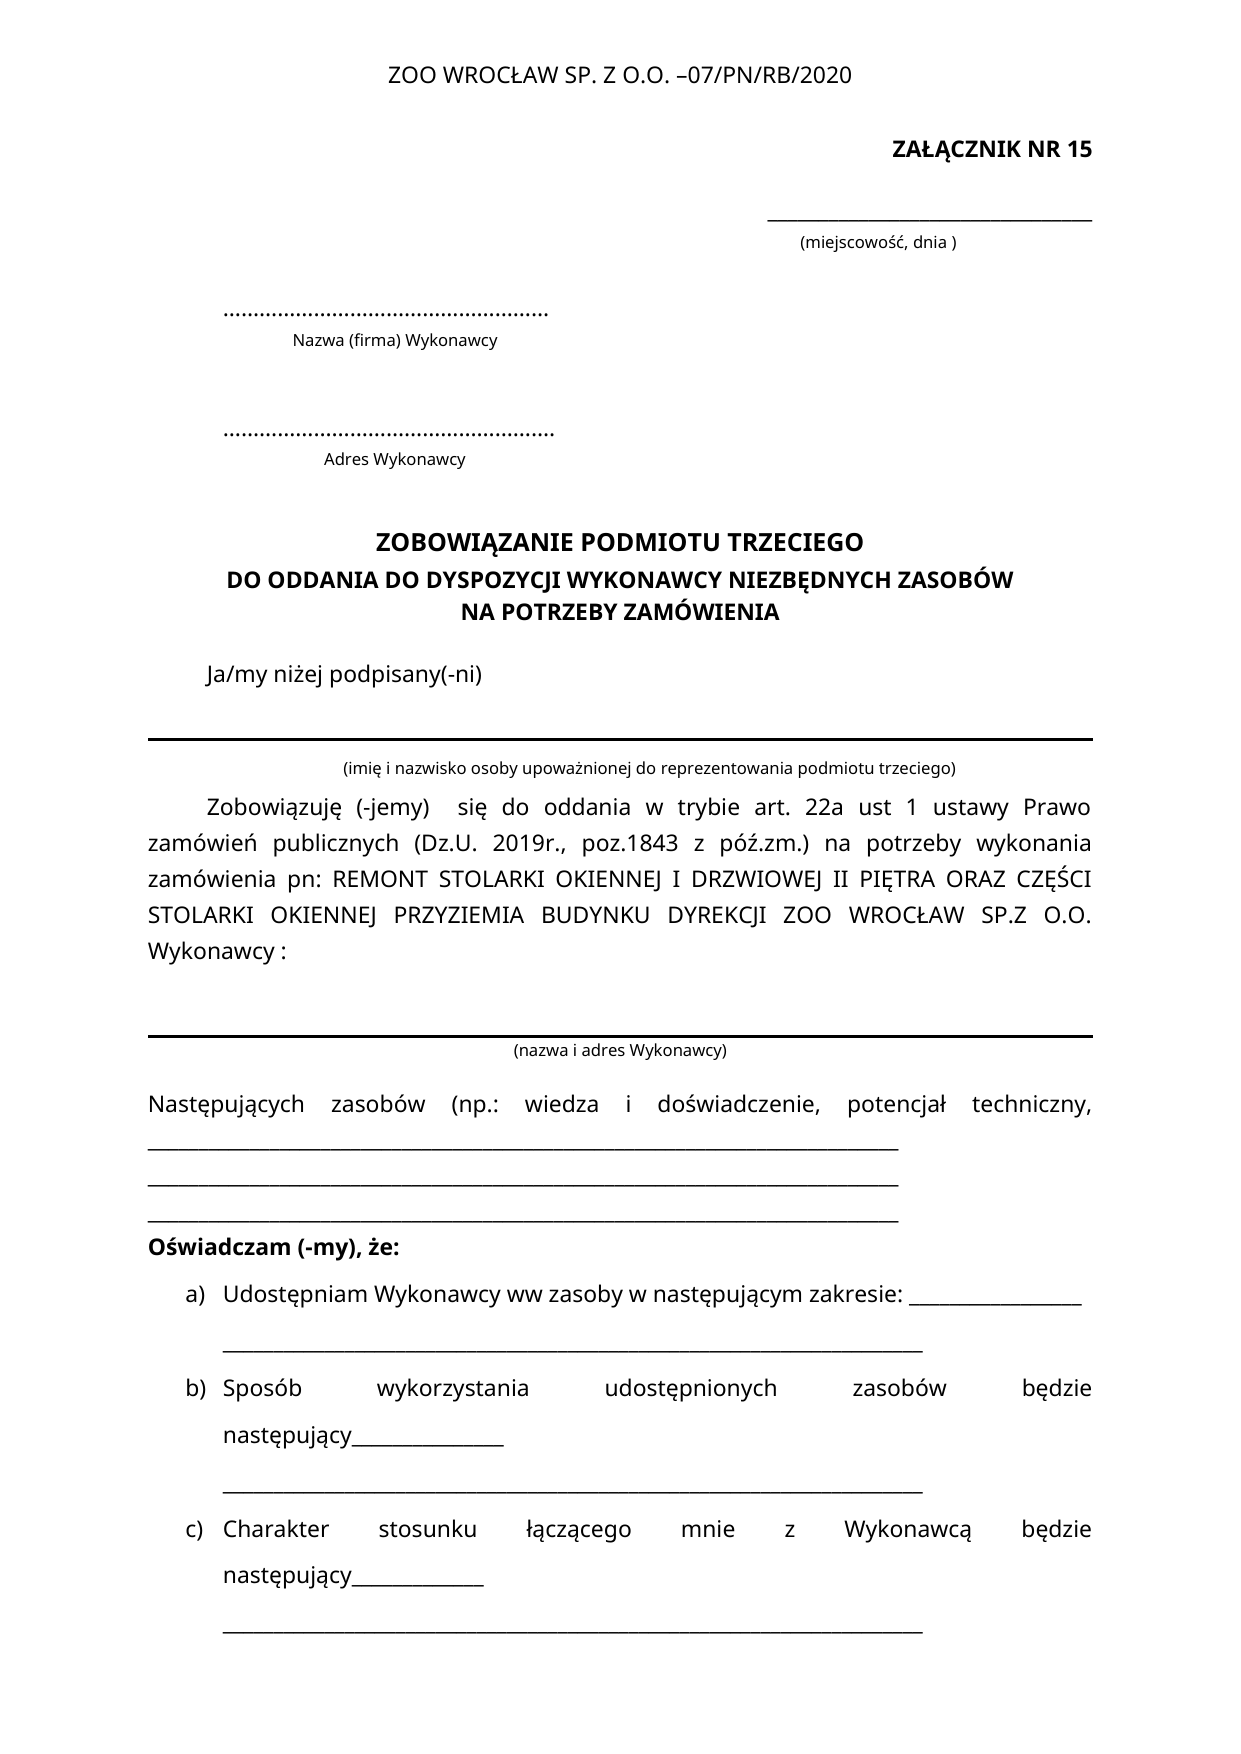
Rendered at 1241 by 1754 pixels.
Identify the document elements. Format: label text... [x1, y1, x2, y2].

text Następujących zasobów (np.: wiedza i doświadczenie, potencjał techniczny, __________________________________________________________________________ [148, 1087, 1093, 1155]
text Zobowiązuję (-jemy) się do oddania w trybie art. 22a ust 1 ustawy Prawo zamówień publicznych (Dz.U. 2019r., poz.1843 z póź.zm.) na potrzeby wykonania zamówienia pn: REMONT STOLARKI OKIENNEJ I DRZWIOWEJ II PIĘTRA ORAZ CZĘŚCI STOLARKI OKIENNEJ PRZYZIEMIA BUDYNKU DYREKCJI ZOO WROCŁAW SP.Z O.O. Wykonawcy : [148, 791, 1093, 966]
text ________________________________ [148, 194, 1093, 226]
text __________________________________________________________________________ [148, 1195, 1093, 1227]
text Ja/my niżej podpisany(-ni) [148, 658, 1093, 689]
text (nazwa i adres Wykonawcy) [148, 1038, 1093, 1061]
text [223, 1466, 1093, 1497]
table_header ……………………………………………… Nazwa (firma) Wykonawcy [211, 256, 578, 376]
text ZOBOWIĄZANIE PODMIOTU TRZECIEGO [148, 525, 1093, 559]
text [223, 1606, 1093, 1637]
list Udostępniam Wykonawcy ww zasoby w następującym zakresie: _________________ [185, 1278, 1093, 1309]
text (imię i nazwisko osoby upoważnionej do reprezentowania podmiotu trzeciego) [148, 757, 1093, 780]
text (miejscowość, dnia ) [148, 230, 1093, 253]
list Charakter stosunku łączącego mnie z Wykonawcą będzie następujący_____________ [185, 1512, 1093, 1591]
text DO ODDANIA DO DYSPOZYCJI WYKONAWCY NIEZBĘDNYCH ZASOBÓW [148, 564, 1093, 596]
table_cell ………………………………………………. Adres Wykonawcy [211, 376, 578, 495]
text ZAŁĄCZNIK NR 15 [148, 133, 1093, 164]
text NA POTRZEBY ZAMÓWIENIA [148, 596, 1093, 627]
list Sposób wykorzystania udostępnionych zasobów będzie następujący_______________ [185, 1372, 1093, 1450]
text Oświadczam (-my), że: [148, 1231, 1093, 1262]
text __________________________________________________________________________ [148, 1159, 1093, 1191]
text _____________________________________________________________________ [223, 1325, 1093, 1356]
